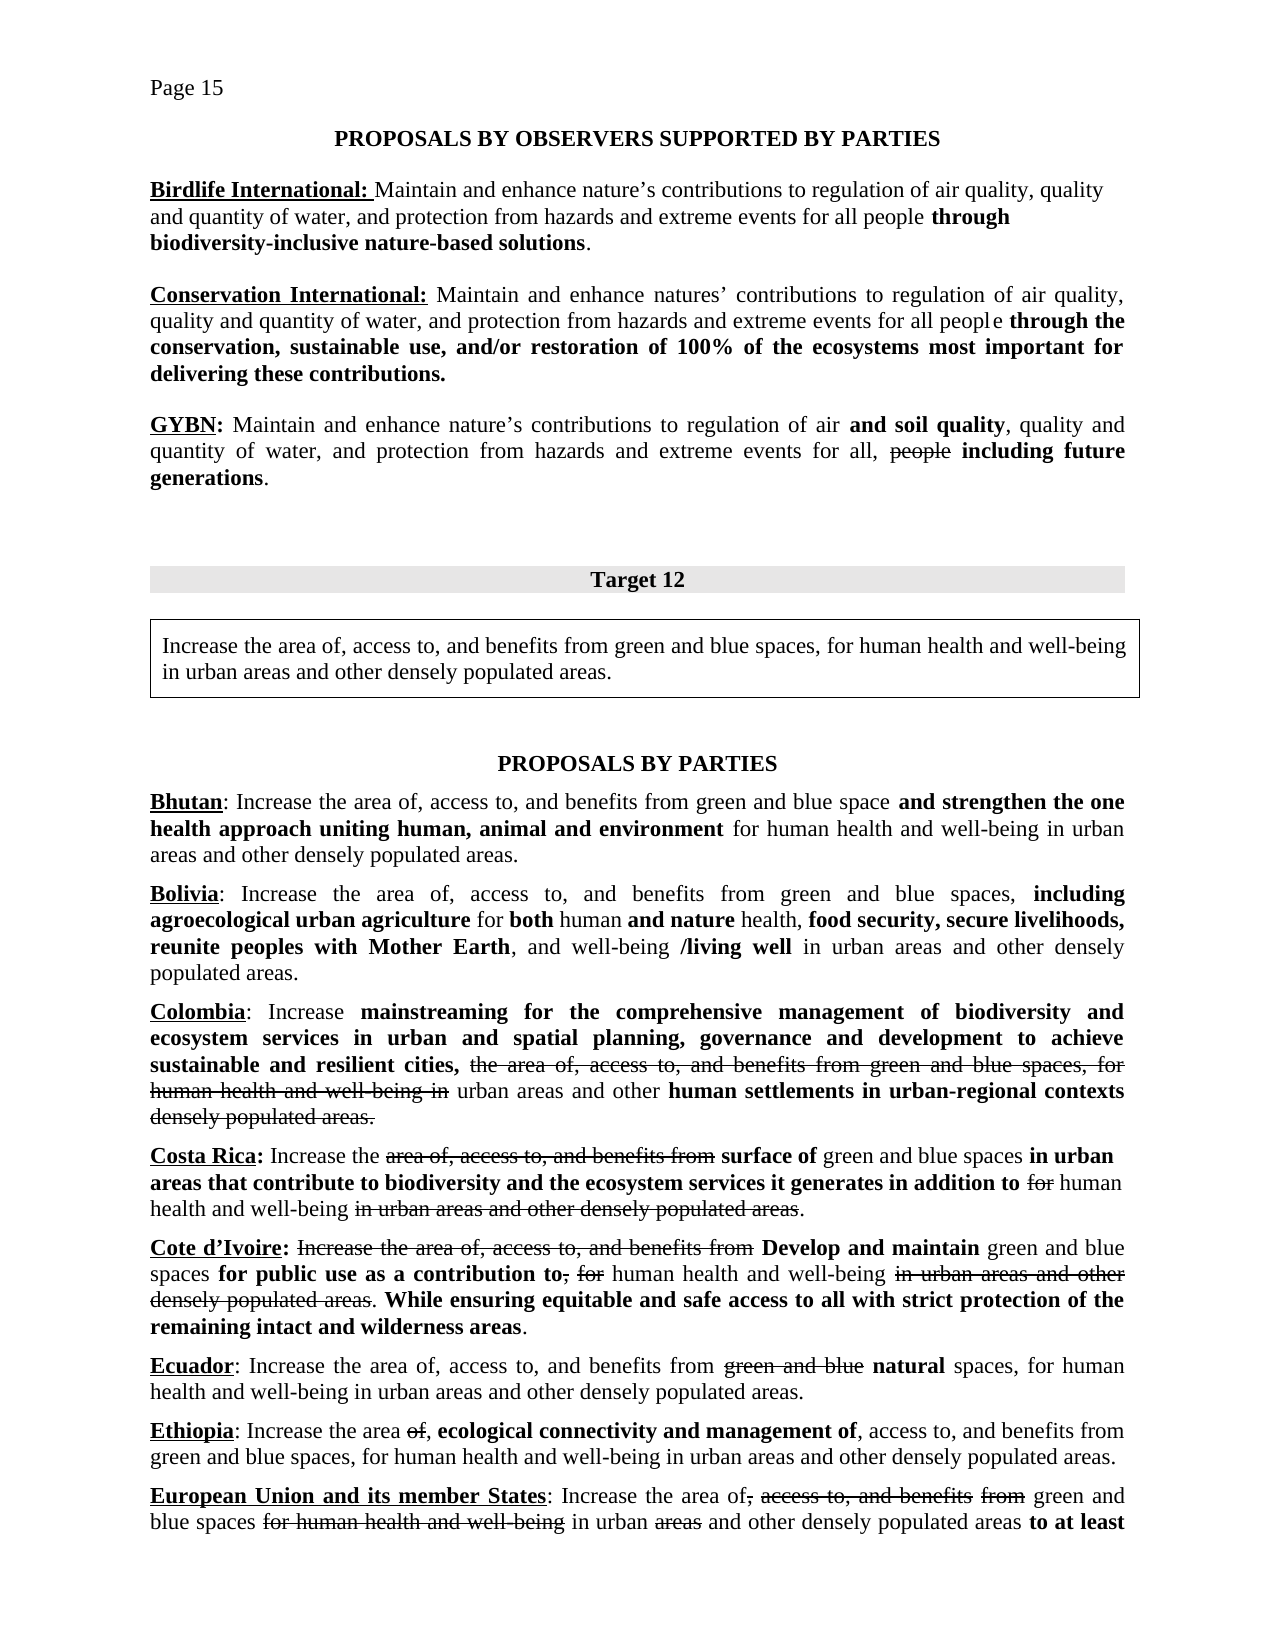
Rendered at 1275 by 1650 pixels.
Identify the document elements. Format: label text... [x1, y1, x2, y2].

text GYBN: Maintain and enhance nature’s contributions to regulation of air and soil quality, quality and quantity of water, and protection from hazards and extreme events for all, people including future generations. [150, 411, 1125, 490]
subtitle Target 12 [150, 566, 1125, 593]
text Colombia: Increase mainstreaming for the comprehensive management of biodiversity and ecosystem services in urban and spatial planning, governance and development to achieve sustainable and resilient cities, the area of, access to, and benefits from green and blue spaces, for human health and well-being in urban areas and other human settlements in urban-regional contexts densely populated areas. [150, 998, 1125, 1130]
text Cote d’Ivoire: Increase the area of, access to, and benefits from Develop and maintain green and blue spaces for public use as a contribution to, for human health and well-being in urban areas and other densely populated areas. While ensuring equitable and safe access to all with strict protection of the remaining intact and wilderness areas. [150, 1234, 1125, 1339]
text Costa Rica: Increase the area of, access to, and benefits from surface of green and blue spaces in urban areas that contribute to biodiversity and the ecosystem services it generates in addition to for human health and well-being in urban areas and other densely populated areas. [150, 1142, 1125, 1221]
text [150, 1482, 1125, 1535]
table_header Increase the area of, access to, and benefits from green and blue spaces, for human health and well-being in urban areas and other densely populated areas. [151, 620, 1139, 697]
text Birdlife International: Maintain and enhance nature’s contributions to regulation of air quality, quality and quantity of water, and protection from hazards and extreme events for all people through biodiversity-inclusive nature-based solutions. [150, 177, 1125, 256]
text Ethiopia: Increase the area of, ecological connectivity and management of, access to, and benefits from green and blue spaces, for human health and well-being in urban areas and other densely populated areas. [150, 1417, 1125, 1469]
text Bolivia: Increase the area of, access to, and benefits from green and blue spaces, including agroecological urban agriculture for both human and nature health, food security, secure livelihoods, reunite peoples with Mother Earth, and well-being /living well in urban areas and other densely populated areas. [150, 880, 1125, 985]
text PROPOSALS BY OBSERVERS SUPPORTED BY PARTIES [150, 125, 1125, 152]
text Bhutan: Increase the area of, access to, and benefits from green and blue space and strengthen the one health approach uniting human, animal and environment for human health and well-being in urban areas and other densely populated areas. [150, 788, 1125, 867]
text Ecuador: Increase the area of, access to, and benefits from green and blue natural spaces, for human health and well-being in urban areas and other densely populated areas. [150, 1352, 1125, 1404]
text PROPOSALS BY PARTIES [150, 749, 1125, 776]
text Conservation International: Maintain and enhance natures’ contributions to regulation of air quality, quality and quantity of water, and protection from hazards and extreme events for all people through the conservation, sustainable use, and/or restoration of 100% of the ecosystems most important for delivering these contributions. [150, 281, 1125, 386]
